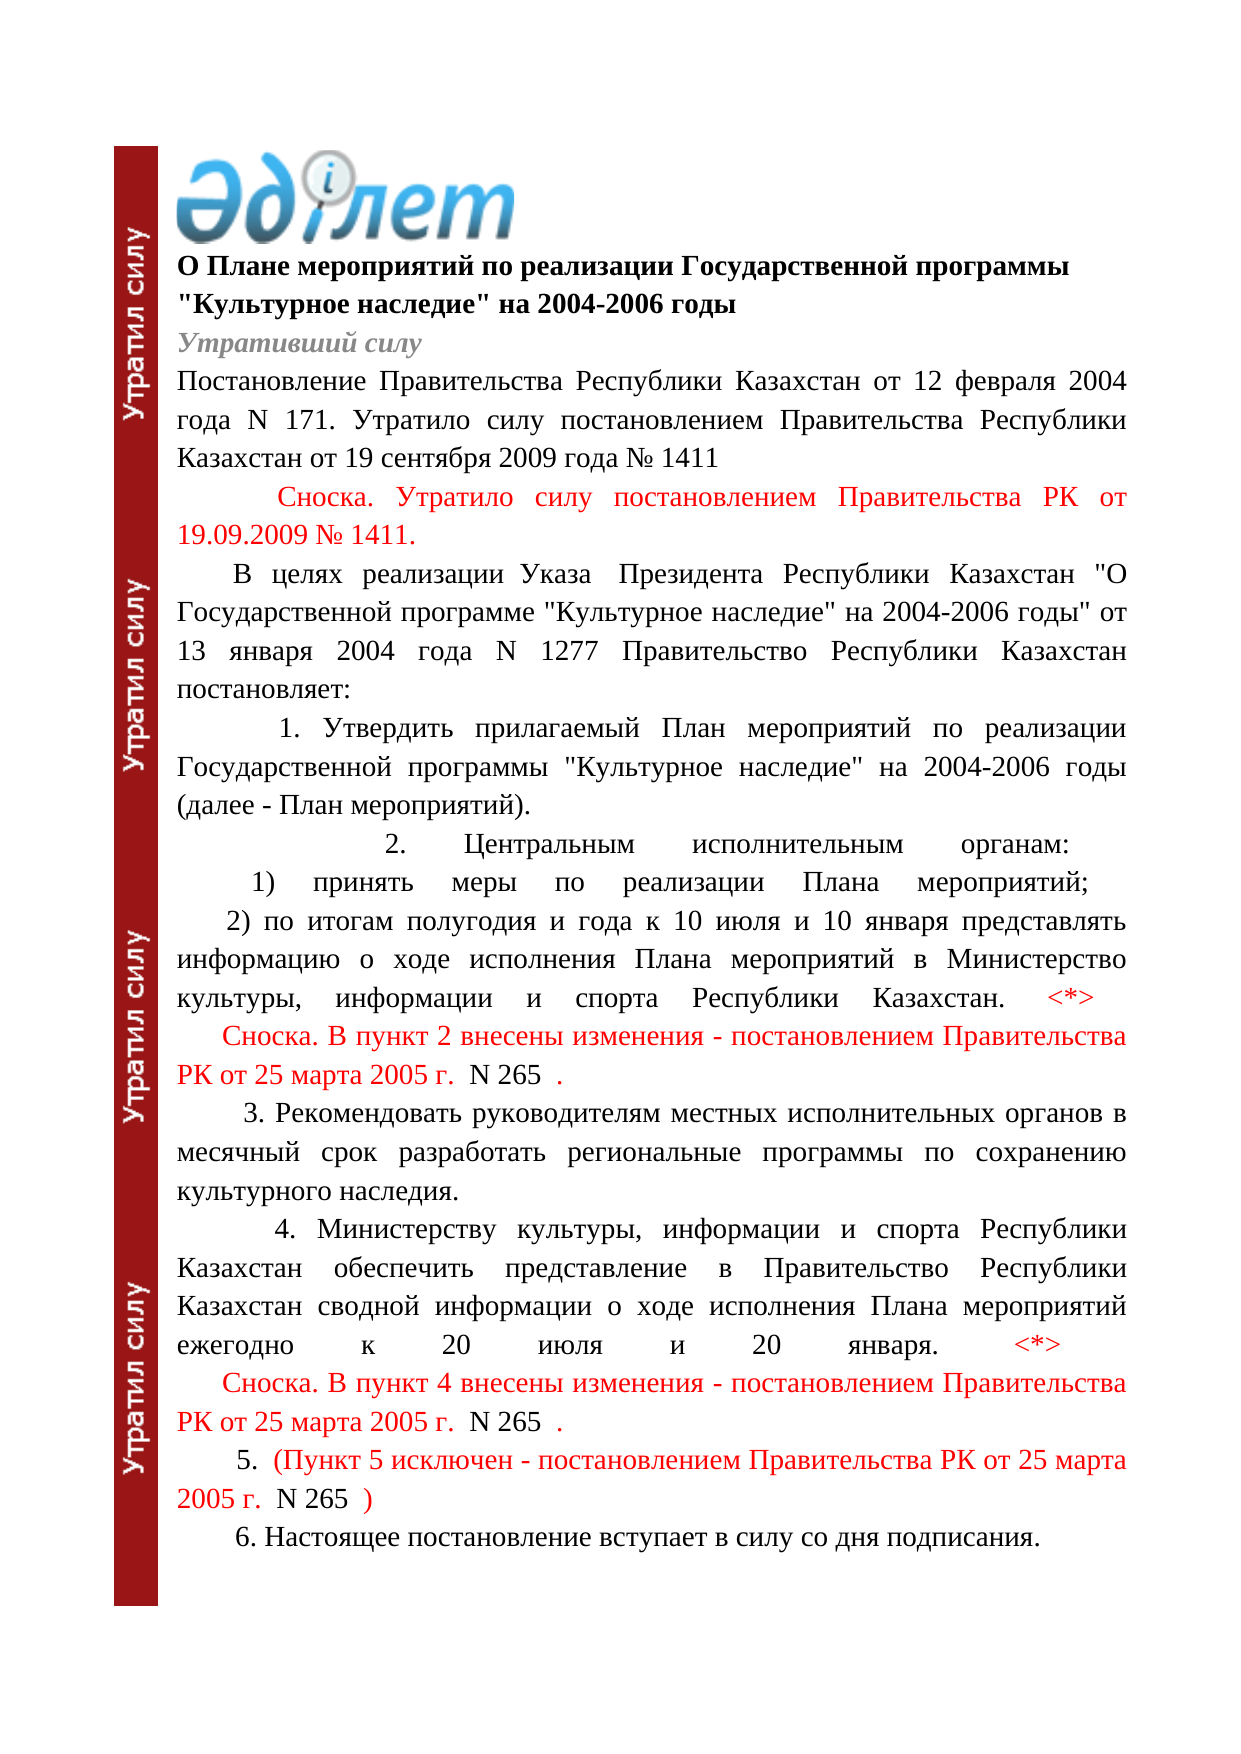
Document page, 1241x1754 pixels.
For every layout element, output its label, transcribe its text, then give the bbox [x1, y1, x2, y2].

text 2. Центральным исполнительным органам: 1) принять меры по реализации Плана мероприятий; 2) по итогам полугодия и года к 10 июля и 10 января представлять информацию о ходе исполнения Плана мероприятий в Министерство культуры, информации и спорта Республики Казахстан. <*> Сноска. В пункт 2 внесены изменения - постановлением Правительства РК от 25 марта 2005 г. N 265 . [112, 826, 1128, 1091]
picture [114, 474, 158, 479]
text 4. Министерству культуры, информации и спорта Республики Казахстан обеспечить представление в Правительство Республики Казахстан сводной информации о ходе исполнения Плана мероприятий ежегодно к 20 июля и 20 января. <*> Сноска. В пункт 4 внесены изменения - постановлением Правительства РК от 25 марта 2005 г. N 265 . [112, 1211, 1128, 1437]
picture [114, 1206, 158, 1211]
text 1. Утвердить прилагаемый План мероприятий по реализации Государственной программы "Культурное наследие" на 2004-2006 годы (далее - План мероприятий). [112, 710, 1128, 821]
picture [114, 1553, 158, 1606]
picture [114, 1514, 158, 1519]
picture [176, 150, 515, 244]
text 3. Рекомендовать руководителям местных исполнительных органов в месячный срок разработать региональные программы по сохранению культурного наследия. [112, 1096, 1128, 1206]
picture [114, 358, 158, 363]
picture [114, 146, 158, 248]
text 5. (Пункт 5 исключен - постановлением Правительства РК от 25 марта 2005 г. N 265 ) [112, 1442, 1128, 1514]
picture [114, 551, 158, 556]
text Постановление Правительства Республики Казахстан от 12 февраля 2004 года N 171. Утратило силу постановлением Правительства Республики Казахстан от 19 сентября 2009 года № 1411 [112, 363, 1128, 474]
picture [114, 705, 158, 710]
picture [114, 1437, 158, 1442]
picture [114, 320, 158, 325]
text 6. Настоящее постановление вступает в силу со дня подписания. [112, 1519, 1128, 1553]
picture [114, 821, 158, 826]
picture [114, 1091, 158, 1096]
text В целях реализации Указа Президента Республики Казахстан "О Государственной программе "Культурное наследие" на 2004-2006 годы" от 13 января 2004 года N 1277 Правительство Республики Казахстан постановляет: [112, 556, 1128, 705]
text Сноска. Утратило силу постановлением Правительства РК от 19.09.2009 № 1411. [112, 479, 1128, 551]
text Утративший силу [112, 325, 1128, 358]
text О Плане мероприятий по реализации Государственной программы "Культурное наследие" на 2004-2006 годы [112, 248, 1128, 320]
